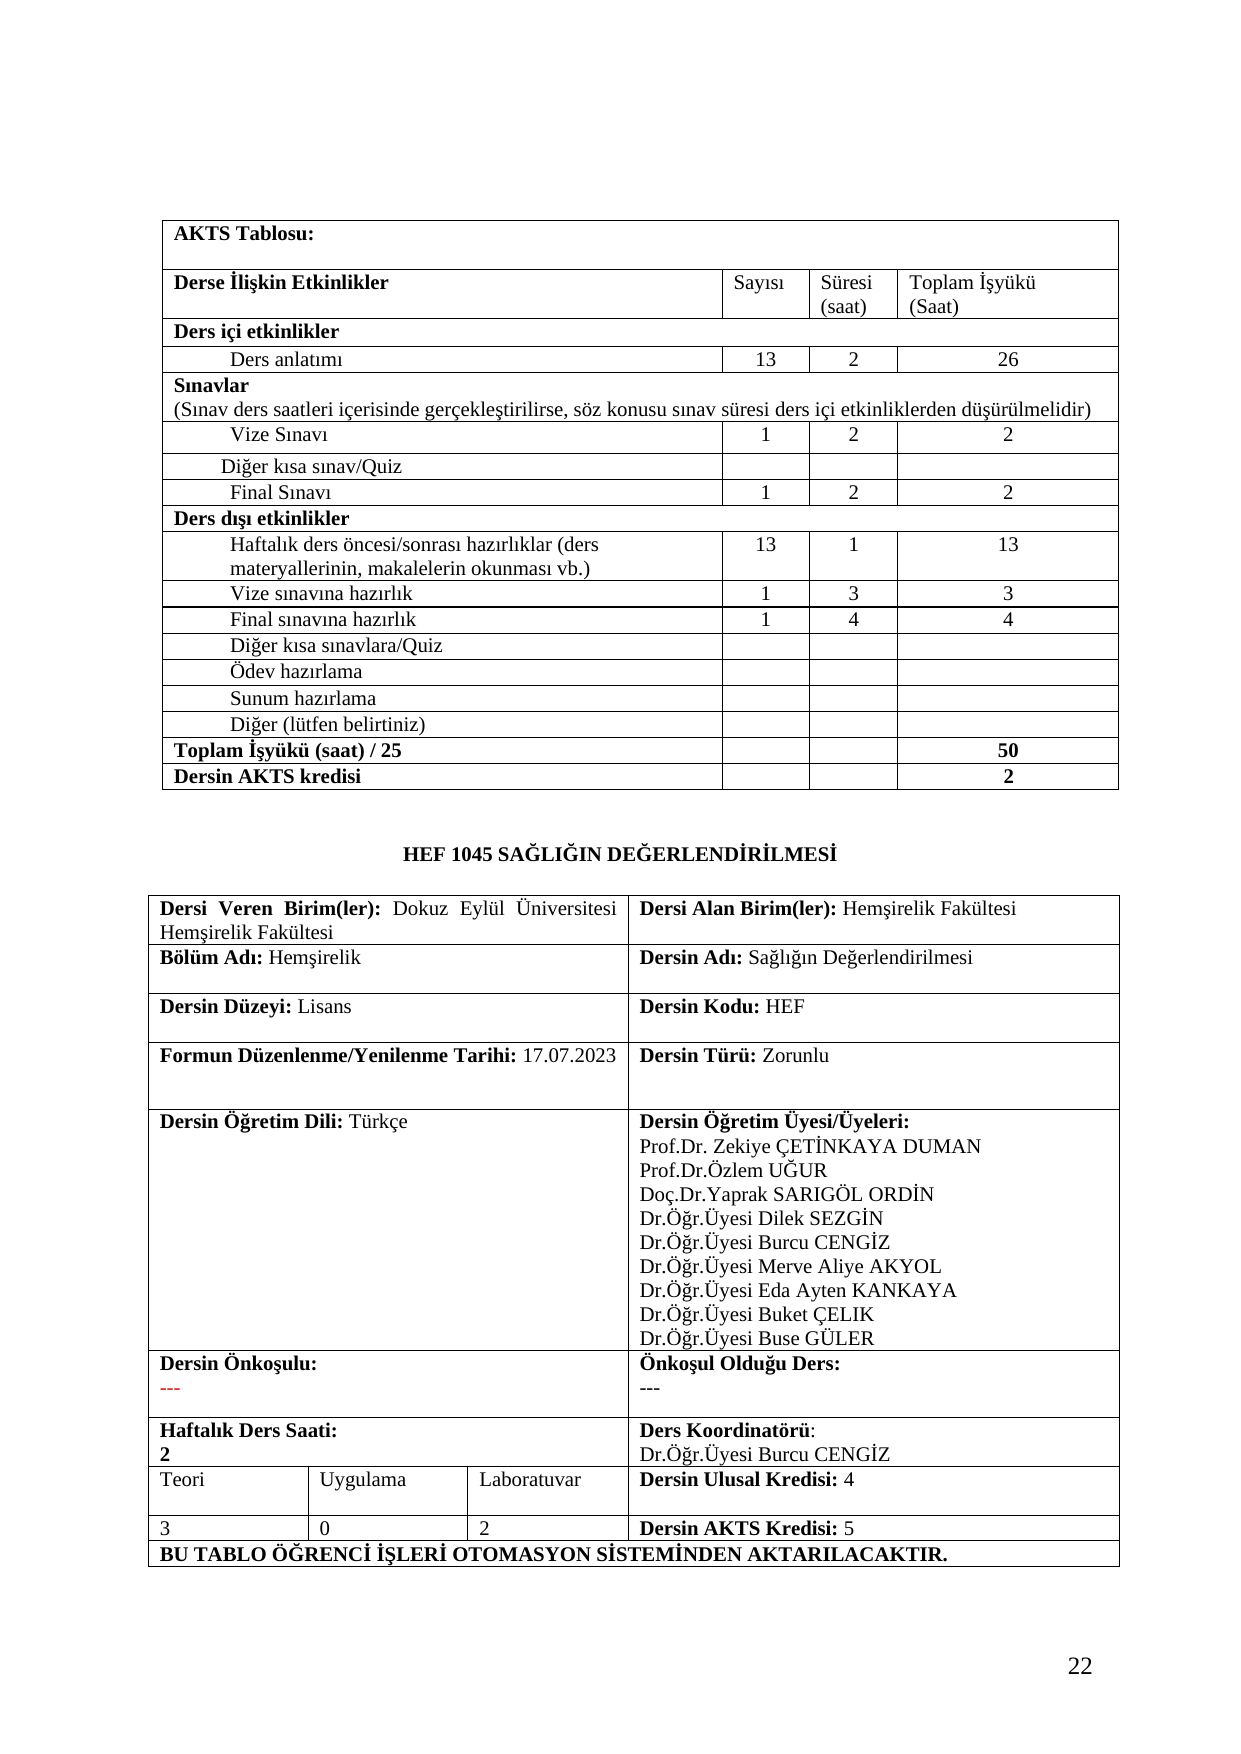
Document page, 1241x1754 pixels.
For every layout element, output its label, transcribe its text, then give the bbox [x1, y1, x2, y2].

table_cell 26 [898, 347, 1118, 372]
table_cell [723, 764, 809, 789]
table_cell Ders anlatımı [163, 347, 722, 372]
table_cell 1 [723, 480, 809, 505]
table_cell 2 [810, 347, 897, 372]
table_cell Bölüm Adı: Hemşirelik [149, 945, 628, 993]
table_cell 2 [810, 480, 897, 505]
table_cell [810, 660, 897, 684]
table_cell Ders dışı etkinlikler [163, 506, 1118, 531]
table_cell Süresi (saat) [810, 270, 897, 318]
table_cell BU TABLO ÖĞRENCİ İŞLERİ OTOMASYON SİSTEMİNDEN AKTARILACAKTIR. [149, 1541, 1119, 1566]
table_cell Diğer (lütfen belirtiniz) [163, 712, 722, 737]
table_header AKTS Tablosu: [163, 221, 1118, 269]
table_cell [898, 454, 1118, 479]
table_cell [723, 738, 809, 763]
table_cell Toplam İşyükü (saat) / 25 [163, 738, 722, 763]
table_header Dersi Alan Birim(ler): Hemşirelik Fakültesi [629, 896, 1119, 944]
table_cell [723, 634, 809, 658]
table_cell Vize Sınavı [163, 422, 722, 453]
table_cell Teori [149, 1467, 308, 1515]
table_cell 1 [723, 422, 809, 453]
table_cell Haftalık Ders Saati: 2 [149, 1418, 628, 1466]
table_cell Dersin AKTS Kredisi: 5 [629, 1516, 1119, 1540]
table_cell Ders Koordinatörü: Dr.Öğr.Üyesi Burcu CENGİZ [629, 1418, 1119, 1466]
table_cell 1 [723, 581, 809, 606]
subtitle HEF 1045 SaĞlığın Değerlendirilmesi [148, 842, 1093, 866]
table_header Dersi Veren Birim(ler): Dokuz Eylül Üniversitesi Hemşirelik Fakültesi [149, 896, 628, 944]
table_cell 0 [309, 1516, 467, 1540]
table_cell Derse İlişkin Etkinlikler [163, 270, 722, 318]
table_cell [810, 764, 897, 789]
table_cell Dersin Kodu: HEF [629, 994, 1119, 1042]
table_cell Dersin AKTS kredisi [163, 764, 722, 789]
table_cell 3 [149, 1516, 308, 1540]
table_cell Ödev hazırlama [163, 660, 722, 684]
table_cell Sayısı [723, 270, 809, 318]
table_cell Önkoşul Olduğu Ders: --- [629, 1351, 1119, 1417]
table_cell 1 [810, 532, 897, 580]
table_cell [723, 454, 809, 479]
table_cell 2 [810, 422, 897, 453]
table_cell Dersin Adı: Sağlığın Değerlendirilmesi [629, 945, 1119, 993]
table_cell Toplam İşyükü (Saat) [898, 270, 1118, 318]
table_cell Haftalık ders öncesi/sonrası hazırlıklar (ders materyallerinin, makalelerin okunması vb.) [163, 532, 722, 580]
table_cell Dersin Türü: Zorunlu [629, 1043, 1119, 1108]
table_cell [723, 686, 809, 711]
table_cell 13 [898, 532, 1118, 580]
table_cell 1 [723, 608, 809, 632]
table_cell Dersin Düzeyi: Lisans [149, 994, 628, 1042]
table_cell Ders içi etkinlikler [163, 319, 1118, 346]
table_cell Diğer kısa sınav/Quiz [163, 454, 722, 479]
table_cell 4 [898, 608, 1118, 632]
table_cell [810, 738, 897, 763]
table_cell Uygulama [309, 1467, 467, 1515]
table_cell 3 [898, 581, 1118, 606]
table_cell [810, 454, 897, 479]
table_cell [898, 712, 1118, 737]
table_cell [898, 660, 1118, 684]
table_cell Vize sınavına hazırlık [163, 581, 722, 606]
table_cell Diğer kısa sınavlara/Quiz [163, 634, 722, 658]
table_cell [723, 712, 809, 737]
table_cell Laboratuvar [468, 1467, 628, 1515]
table_cell 3 [810, 581, 897, 606]
table_cell Dersin Öğretim Üyesi/Üyeleri: Prof.Dr. Zekiye ÇETİNKAYA DUMAN Prof.Dr.Özlem UĞUR Doç.Dr.Yaprak SARIGÖL ORDİN Dr.Öğr.Üyesi Dilek SEZGİN Dr.Öğr.Üyesi Burcu CENGİZ Dr.Öğr.Üyesi Merve Aliye AKYOL Dr.Öğr.Üyesi Eda Ayten KANKAYA Dr.Öğr.Üyesi Buket ÇELIK Dr.Öğr.Üyesi Buse GÜLER [629, 1110, 1119, 1350]
table_cell Dersin Ulusal Kredisi: 4 [629, 1467, 1119, 1515]
table_cell [898, 634, 1118, 658]
table_cell [810, 712, 897, 737]
table_cell 4 [810, 608, 897, 632]
table_cell Sunum hazırlama [163, 686, 722, 711]
table_cell Final Sınavı [163, 480, 722, 505]
table_cell Final sınavına hazırlık [163, 608, 722, 632]
table_cell [723, 660, 809, 684]
table_cell Sınavlar (Sınav ders saatleri içerisinde gerçekleştirilirse, söz konusu sınav süresi ders içi etkinliklerden düşürülmelidir) [163, 373, 1118, 421]
table_cell [810, 634, 897, 658]
table_cell 2 [468, 1516, 628, 1540]
table_cell Formun Düzenlenme/Yenilenme Tarihi: 17.07.2023 [149, 1043, 628, 1108]
table_cell Dersin Önkoşulu: --- [149, 1351, 628, 1417]
table_cell 2 [898, 480, 1118, 505]
table_cell 2 [898, 764, 1118, 789]
table_cell [810, 686, 897, 711]
table_cell Dersin Öğretim Dili: Türkçe [149, 1110, 628, 1350]
table_cell [898, 686, 1118, 711]
table_cell 2 [898, 422, 1118, 453]
table_cell 13 [723, 347, 809, 372]
table_cell 50 [898, 738, 1118, 763]
table_cell 13 [723, 532, 809, 580]
